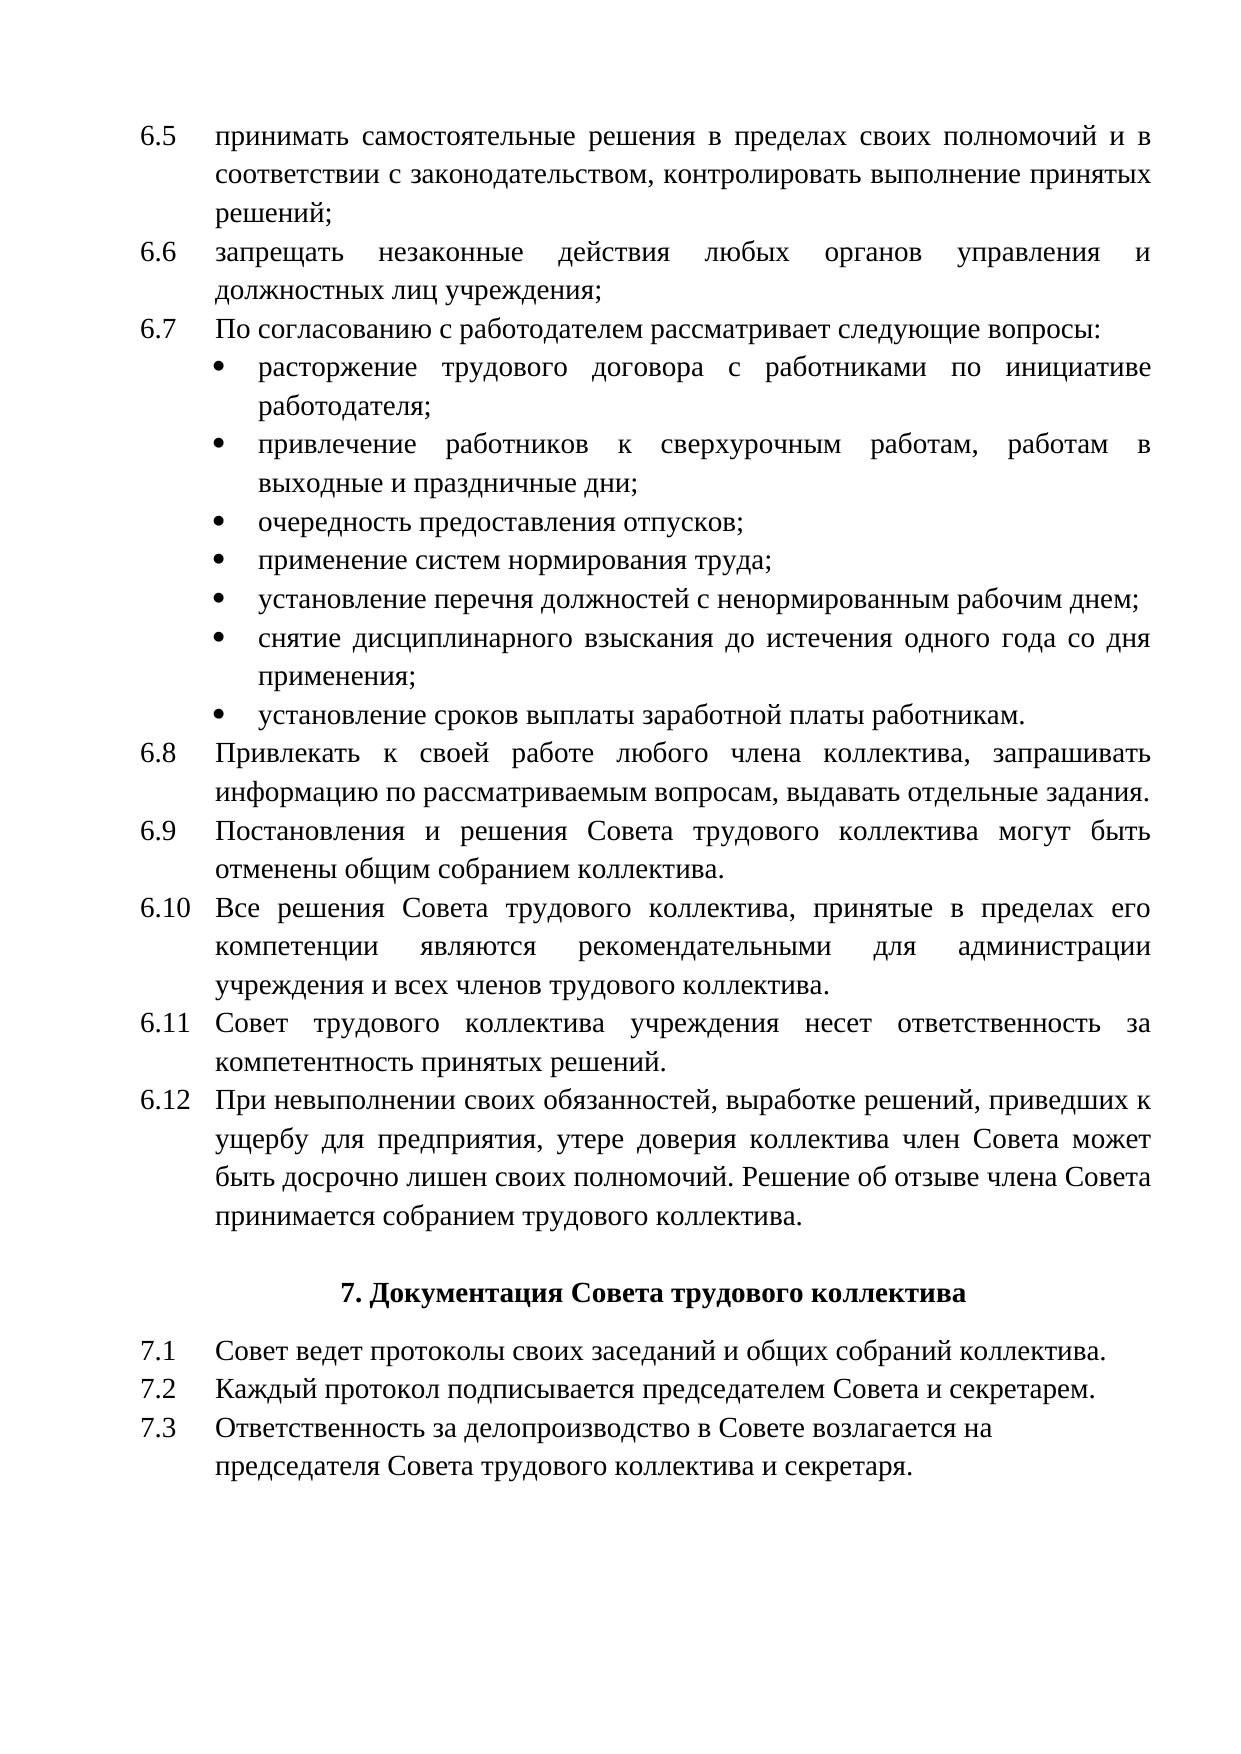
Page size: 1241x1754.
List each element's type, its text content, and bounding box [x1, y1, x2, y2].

list запрещать незаконные действия любых органов управления и должностных лиц учреждения; [140, 234, 1152, 306]
list привлечение работников к сверхурочным работам, работам в выходные и праздничные дни; [214, 427, 1152, 499]
text 7. Документация Совета трудового коллектива [154, 1275, 1152, 1309]
list снятие дисциплинарного взыскания до истечения одного года со дня применения; [214, 620, 1152, 692]
list Совет ведет протоколы своих заседаний и общих собраний коллектива. [140, 1333, 1152, 1366]
list Привлекать к своей работе любого члена коллектива, запрашивать информацию по рассматриваемым вопросам, выдавать отдельные задания. [140, 736, 1152, 808]
list применение систем нормирования труда; [214, 542, 1152, 576]
list принимать самостоятельные решения в пределах своих полномочий и в соответствии с законодательством, контролировать выполнение принятых решений; [140, 118, 1152, 229]
list Ответственность за делопроизводство в Совете возлагается на председателя Совета трудового коллектива и секретаря. [140, 1410, 1152, 1482]
list установление сроков выплаты заработной платы работникам. [214, 697, 1152, 731]
list При невыполнении своих обязанностей, выработке решений, приведших к ущербу для предприятия, утере доверия коллектива член Совета может быть досрочно лишен своих полномочий. Решение об отзыве члена Совета принимается собранием трудового коллектива. [140, 1082, 1152, 1232]
list По согласованию с работодателем рассматривает следующие вопросы: [140, 311, 1152, 344]
list установление перечня должностей с ненормированным рабочим днем; [214, 581, 1152, 615]
list Совет трудового коллектива учреждения несет ответственность за компетентность принятых решений. [140, 1005, 1152, 1077]
list Каждый протокол подписывается председателем Совета и секретарем. [140, 1371, 1152, 1405]
list расторжение трудового договора с работниками по инициативе работодателя; [214, 349, 1152, 422]
list Все решения Совета трудового коллектива, принятые в пределах его компетенции являются рекомендательными для администрации учреждения и всех членов трудового коллектива. [140, 890, 1152, 1000]
list Постановления и решения Совета трудового коллектива могут быть отменены общим собранием коллектива. [140, 813, 1152, 885]
list очередность предоставления отпусков; [214, 504, 1152, 537]
